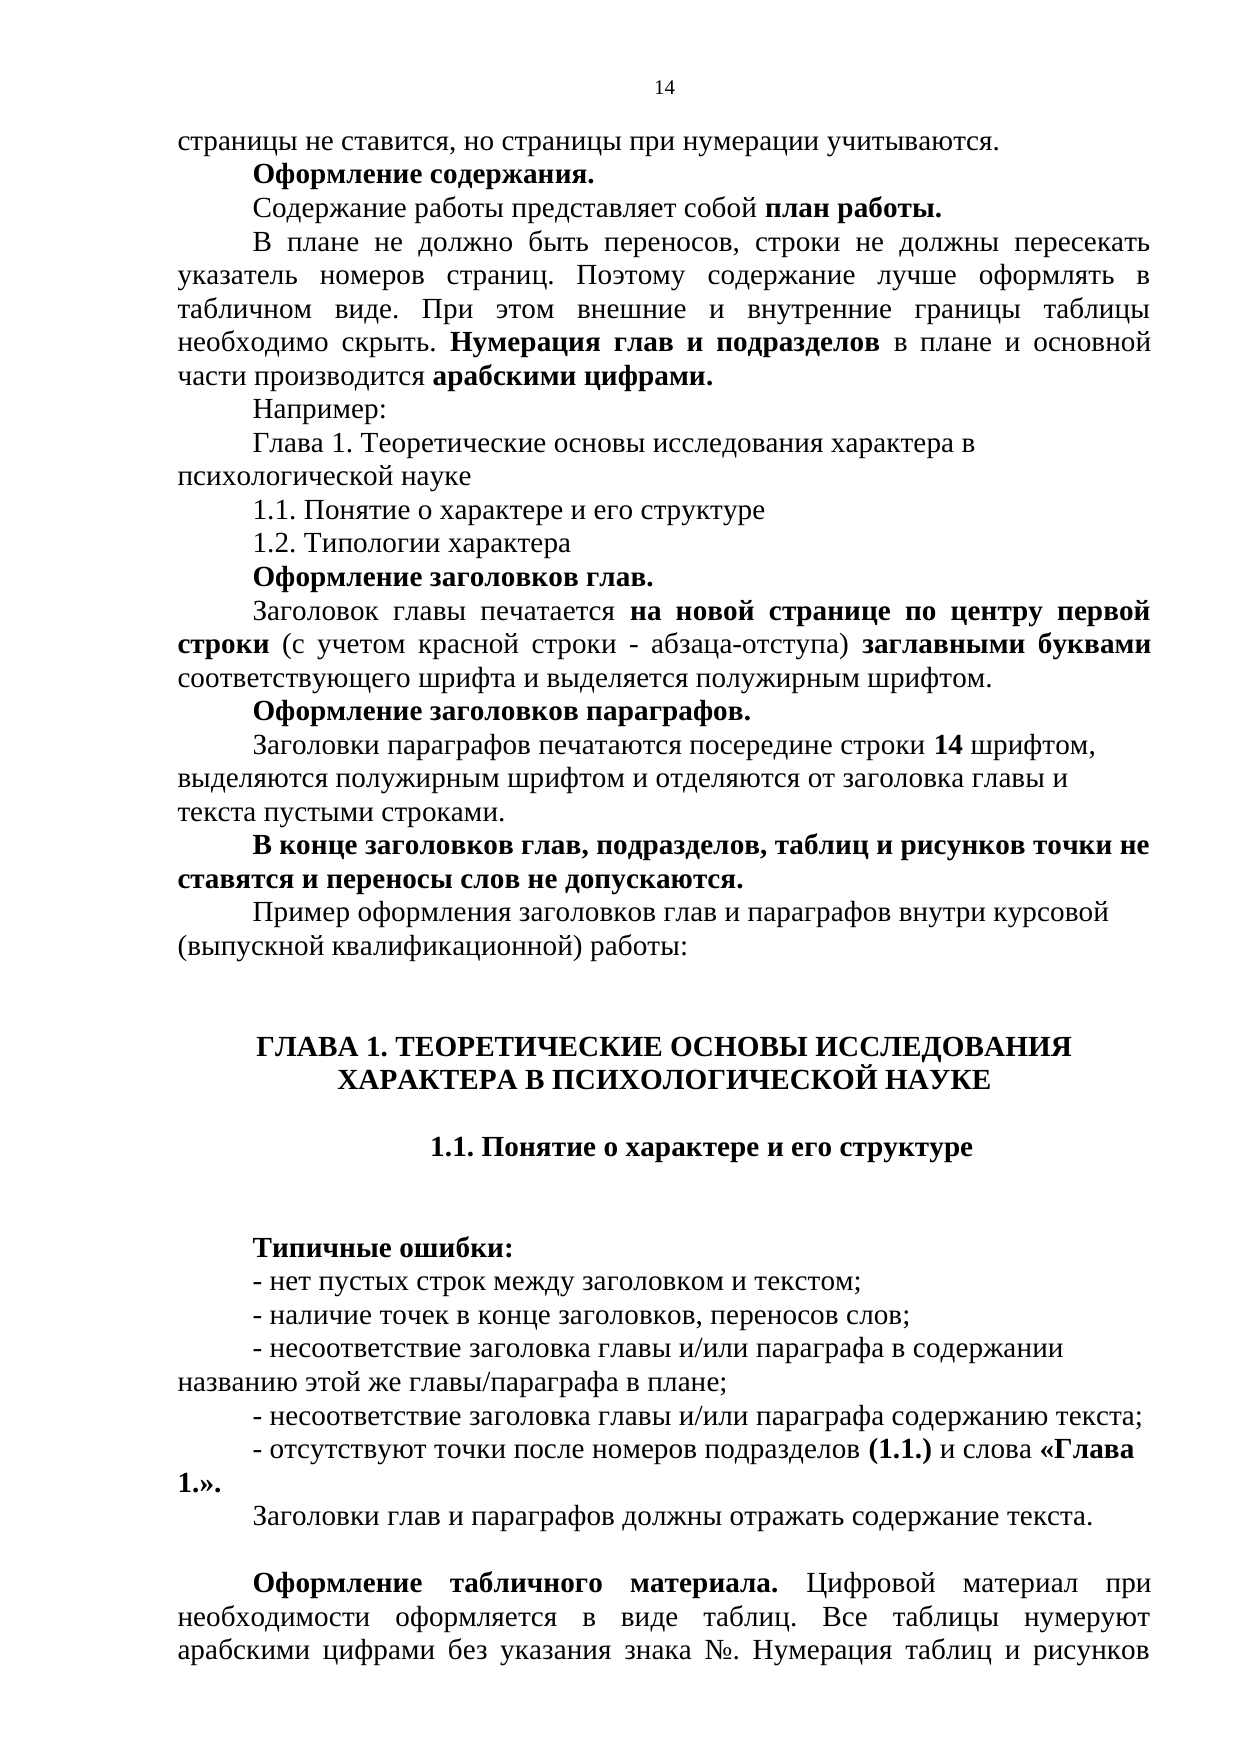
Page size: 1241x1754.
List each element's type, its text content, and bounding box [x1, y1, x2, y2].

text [177, 123, 1152, 157]
text Заголовок главы печатается на новой странице по центру первой строки (с учетом красной строки - абзаца-отступа) заглавными буквами соответствующего шрифта и выделяется полужирным шрифтом. [177, 593, 1152, 693]
text - нет пустых строк между заголовком и текстом; [177, 1263, 1152, 1297]
text Заголовки параграфов печатаются посередине строки 14 шрифтом, выделяются полужирным шрифтом и отделяются от заголовка главы и текста пустыми строками. [177, 727, 1152, 827]
text 1.1. Понятие о характере и его структуре [177, 492, 1152, 526]
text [177, 1565, 1152, 1666]
text - несоответствие заголовка главы и/или параграфа содержанию текста; [177, 1398, 1152, 1431]
text В плане не должно быть переносов, строки не должны пересекать указатель номеров страниц. Поэтому содержание лучше оформлять в табличном виде. При этом внешние и внутренние границы таблицы необходимо скрыть. Нумерация глав и подразделов в плане и основной части производится арабскими цифрами. [177, 224, 1152, 391]
text Оформление содержания. [177, 157, 1152, 190]
text Например: [177, 391, 1152, 425]
text - наличие точек в конце заголовков, переносов слов; [177, 1297, 1152, 1331]
text Оформление заголовков параграфов. [177, 693, 1152, 727]
text ГЛАВА 1. ТЕОРЕТИЧЕСКИЕ ОСНОВЫ ИССЛЕДОВАНИЯ ХАРАКТЕРА В ПСИХОЛОГИЧЕСКОЙ НАУКЕ [177, 1029, 1152, 1096]
text Типичные ошибки: [177, 1230, 1152, 1263]
text - несоответствие заголовка главы и/или параграфа в содержании названию этой же главы/параграфа в плане; [177, 1331, 1152, 1398]
text Заголовки глав и параграфов должны отражать содержание текста. [177, 1498, 1152, 1532]
text - отсутствуют точки после номеров подразделов (1.1.) и слова «Глава 1.». [177, 1431, 1152, 1498]
text Содержание работы представляет собой план работы. [177, 190, 1152, 224]
text Оформление заголовков глав. [177, 559, 1152, 593]
text Пример оформления заголовков глав и параграфов внутри курсовой (выпускной квалификационной) работы: [177, 894, 1152, 962]
text 1.2. Типологии характера [177, 526, 1152, 559]
text Глава 1. Теоретические основы исследования характера в психологической науке [177, 425, 1152, 492]
text 1.1. Понятие о характере и его структуре [177, 1129, 1152, 1163]
text В конце заголовков глав, подразделов, таблиц и рисунков точки не ставятся и переносы слов не допускаются. [177, 827, 1152, 894]
